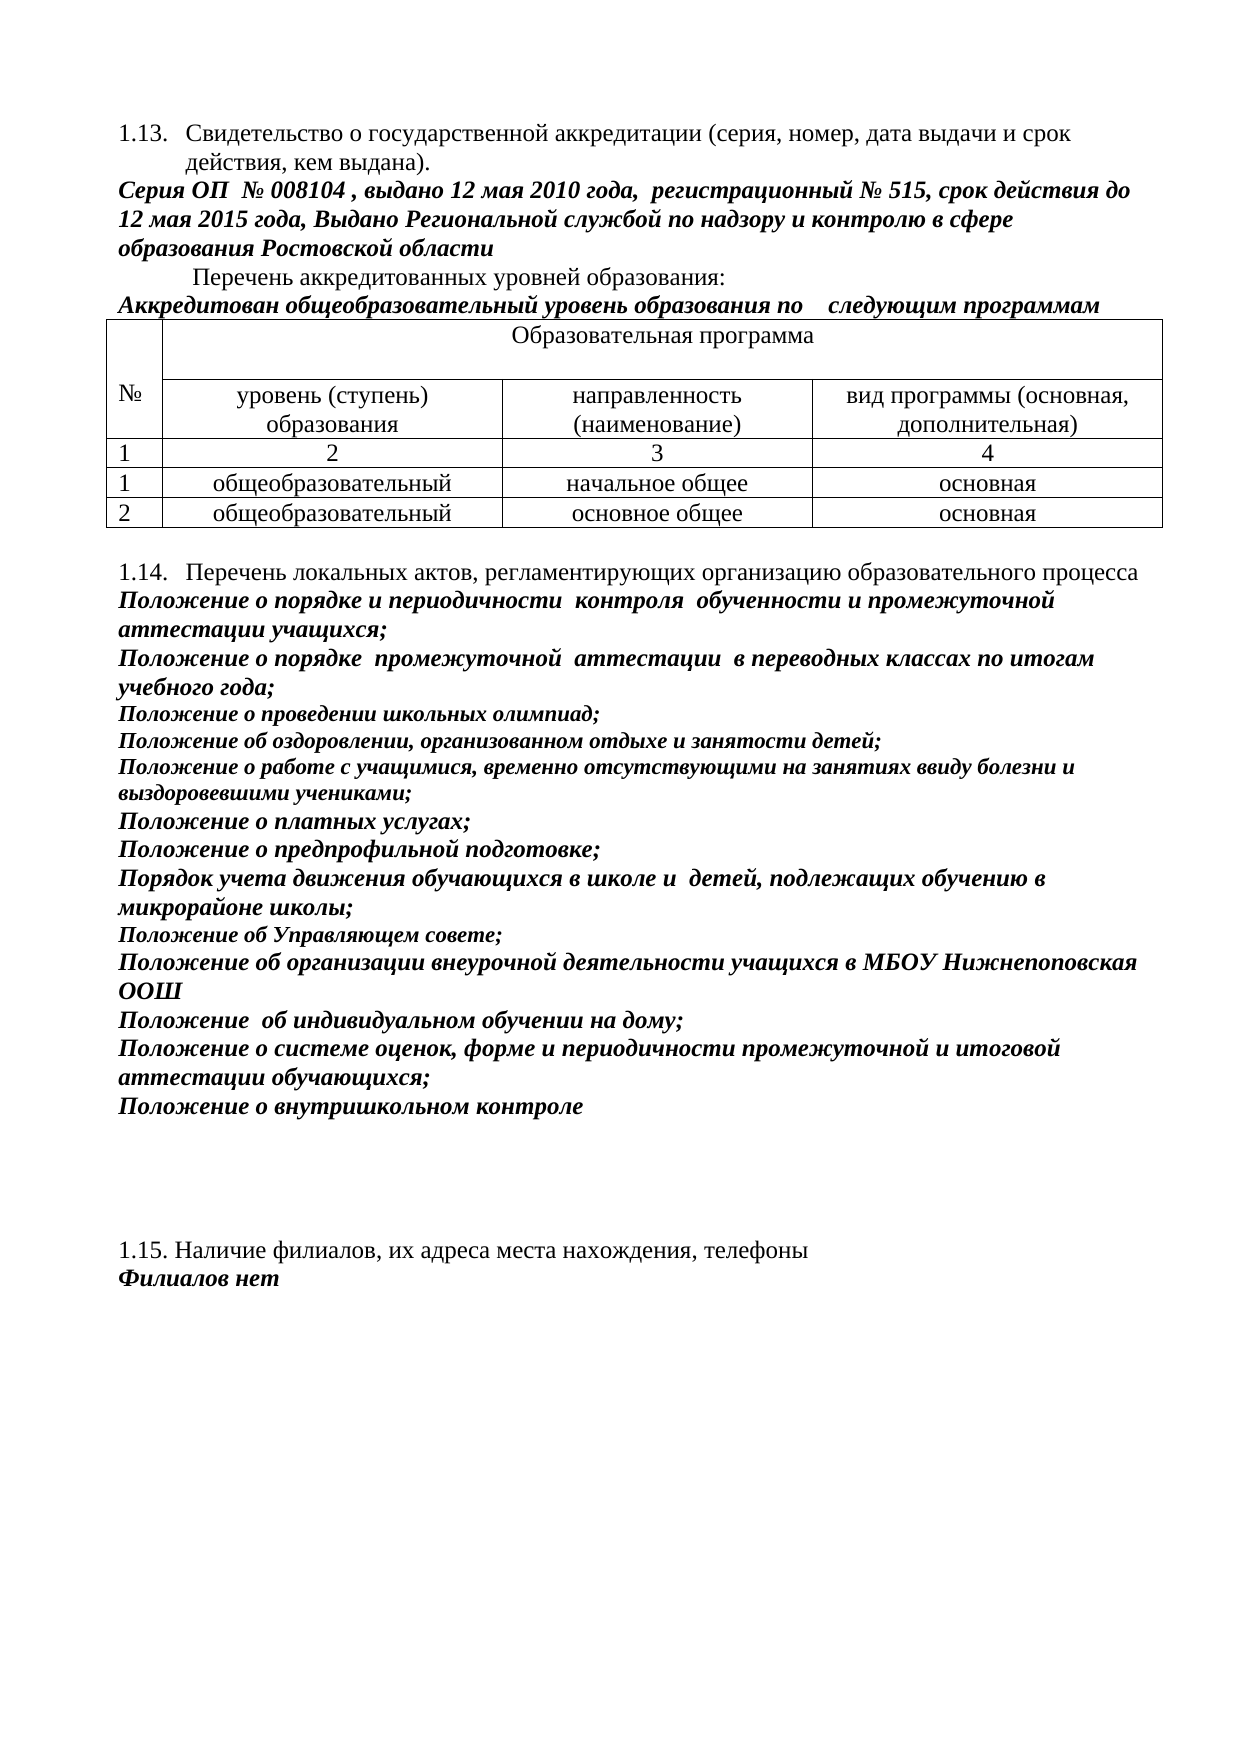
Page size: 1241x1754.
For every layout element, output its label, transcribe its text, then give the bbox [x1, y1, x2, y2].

table_cell начальное общее [503, 468, 812, 497]
table_cell 1 [107, 439, 162, 467]
subtitle Положение о порядке и периодичности контроля обученности и промежуточной аттестации учащихся; [118, 585, 1152, 643]
table_cell 3 [503, 439, 812, 467]
table_cell 4 [813, 439, 1162, 467]
table_cell основная [813, 498, 1162, 527]
text Положение о предпрофильной подготовке; [118, 834, 1152, 863]
list Перечень локальных актов, регламентирующих организацию образовательного процесса [118, 557, 1152, 585]
table_cell вид программы (основная, дополнительная) [813, 380, 1162, 437]
list Положение о порядке промежуточной аттестации в переводных классах по итогам учебного года; [118, 643, 1152, 700]
text Положение о платных услугах; [118, 806, 1152, 834]
table_cell направленность (наименование) [503, 380, 812, 437]
text Положение о проведении школьных олимпиад; [118, 700, 1152, 727]
text Положение об организации внеурочной деятельности учащихся в МБОУ Нижнепоповская ООШ [118, 947, 1152, 1005]
table_cell основная [813, 468, 1162, 497]
text Положение об Управляющем совете; [118, 921, 1152, 947]
list Свидетельство о государственной аккредитации (серия, номер, дата выдачи и срок действия, кем выдана). [118, 118, 1152, 176]
text Положение о системе оценок, форме и периодичности промежуточной и итоговой аттестации обучающихся; [118, 1033, 1152, 1091]
text Положение о работе с учащимися, временно отсутствующими на занятиях ввиду болезни и выздоровевшими учениками; [118, 753, 1152, 806]
table_cell общеобразовательный [163, 498, 502, 527]
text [118, 1263, 1152, 1292]
table_header Образовательная программа [163, 320, 1162, 379]
table_cell 2 [107, 498, 162, 527]
table_cell уровень (ступень) образования [163, 380, 502, 437]
text Перечень аккредитованных уровней образования: [192, 262, 1152, 291]
text Порядок учета движения обучающихся в школе и детей, подлежащих обучению в микрорайоне школы; [118, 863, 1152, 921]
text Аккредитован общеобразовательный уровень образования по следующим программам [118, 291, 1152, 319]
text Положение об оздоровлении, организованном отдыхе и занятости детей; [118, 727, 1152, 753]
text Положение об индивидуальном обучении на дому; [118, 1005, 1152, 1033]
table_cell общеобразовательный [163, 468, 502, 497]
list Серия ОП № 008104 , выдано 12 мая 2010 года, регистрационный № 515, срок действия до 12 мая 2015 года, Выдано Региональной службой по надзору и контролю в сфере образования Ростовской области [118, 176, 1152, 262]
table_cell 2 [163, 439, 502, 467]
table_cell 1 [107, 468, 162, 497]
text 1.15. Наличие филиалов, их адреса места нахождения, телефоны [118, 1235, 1152, 1263]
text Положение о внутришкольном контроле [118, 1091, 1152, 1120]
table_cell основное общее [503, 498, 812, 527]
table_header № [107, 320, 162, 437]
